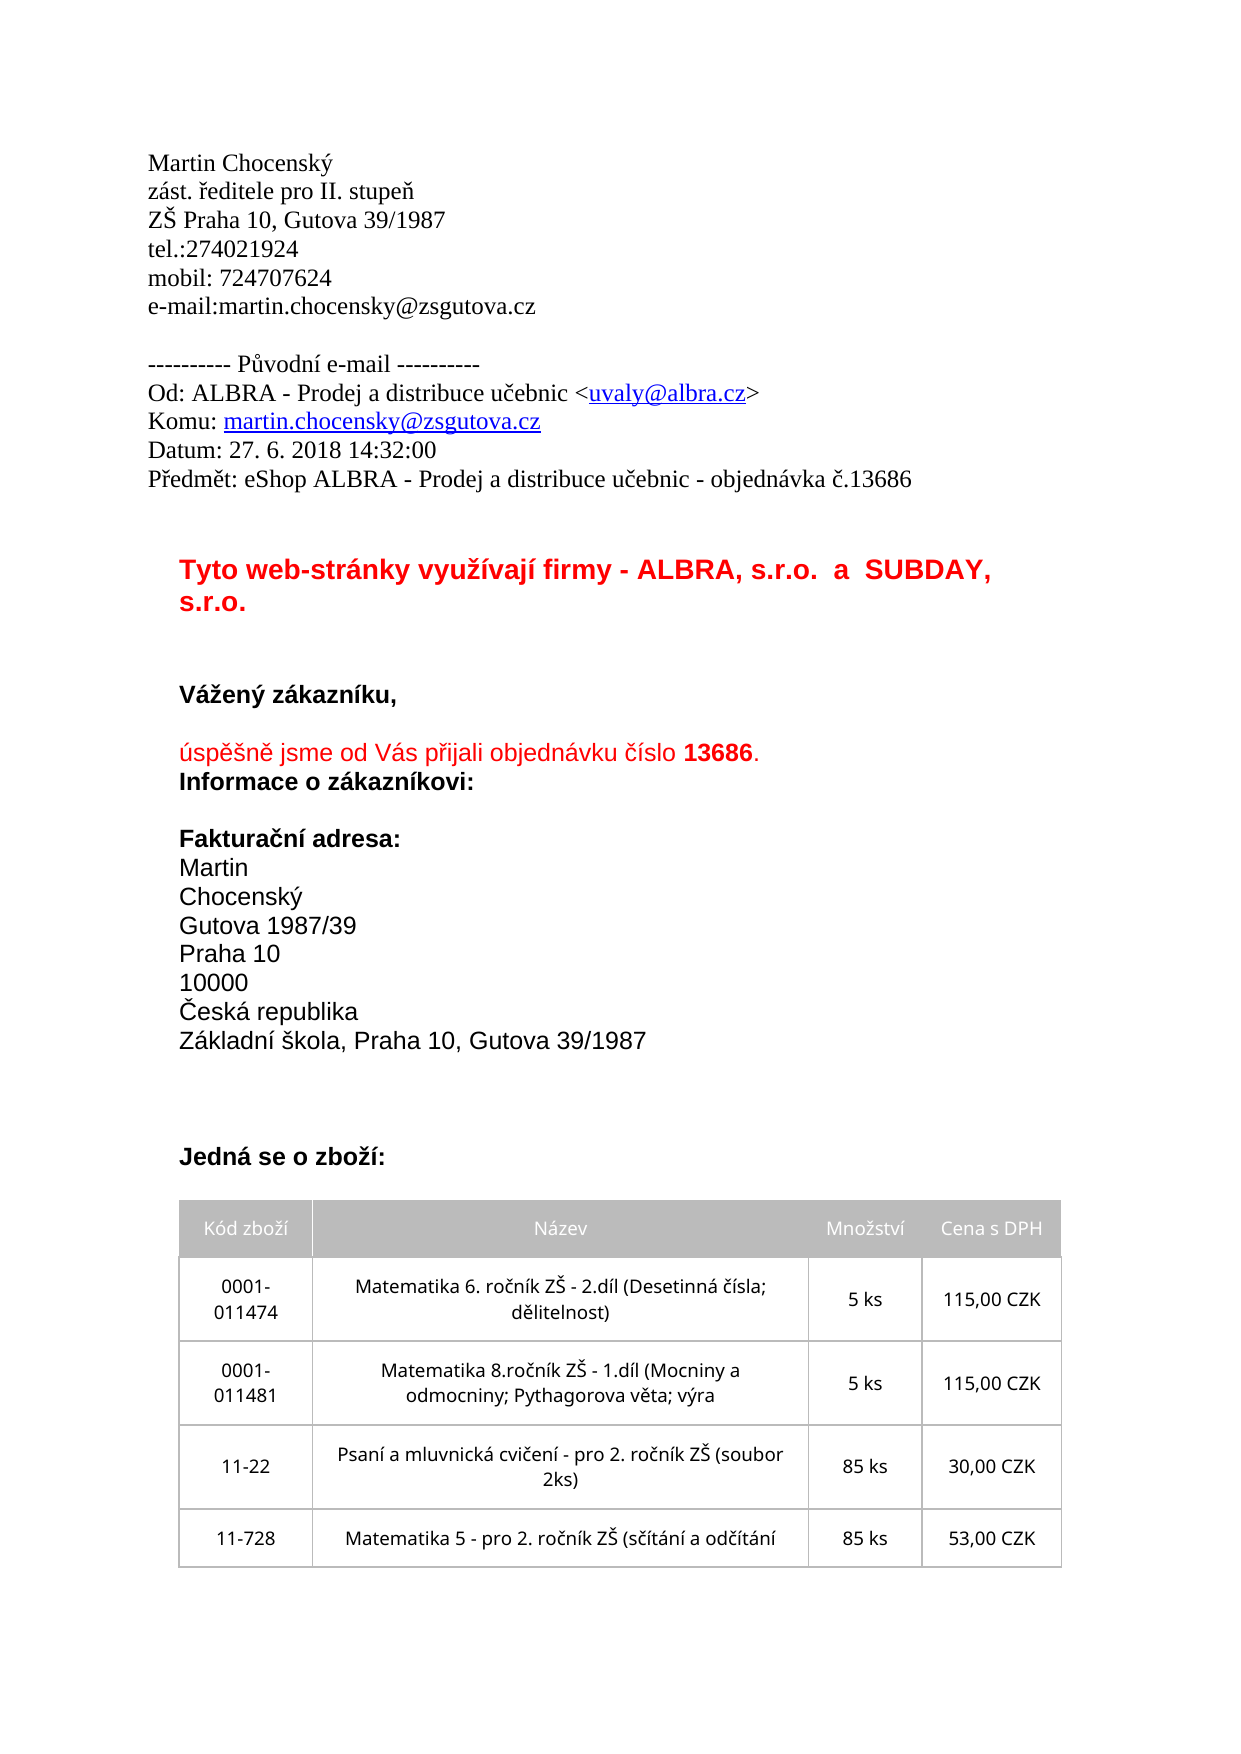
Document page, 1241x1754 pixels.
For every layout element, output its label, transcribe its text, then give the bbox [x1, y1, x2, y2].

text Martin Chocenský zást. ředitele pro II. stupeň ZŠ Praha 10, Gutova 39/1987 tel.:274021924 mobil: 724707624 e-mail:martin.chocensky@zsgutova.cz ---------- Původní e-mail ---------- Od: ALBRA - Prodej a distribuce učebnic <uvaly@albra.cz> Komu: martin.chocensky@zsgutova.cz Datum: 27. 6. 2018 14:32:00 Předmět: eShop ALBRA - Prodej a distribuce učebnic - objednávka č.13686 [148, 148, 1093, 521]
